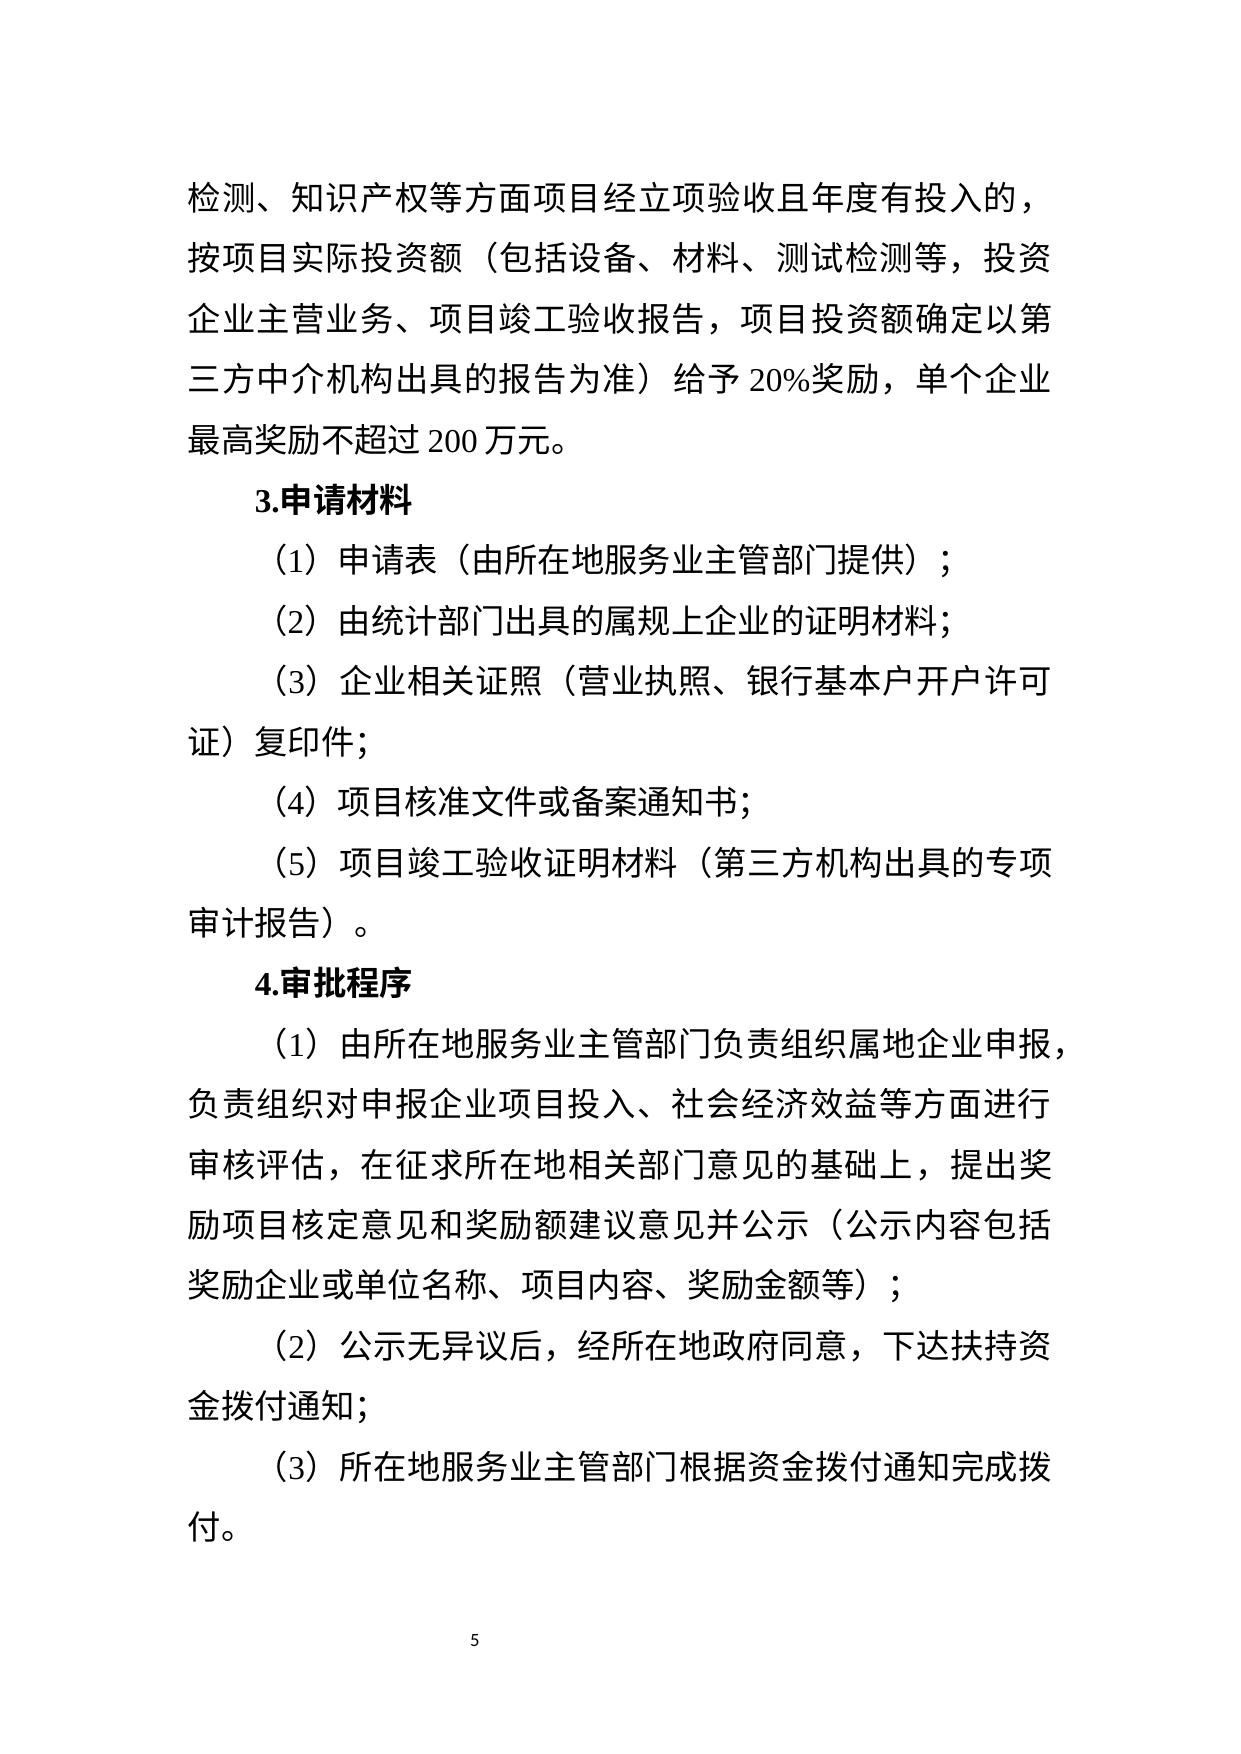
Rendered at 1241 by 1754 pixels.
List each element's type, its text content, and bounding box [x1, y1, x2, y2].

text 4.审批程序 [187, 947, 1053, 1008]
text （5）项目竣工验收证明材料（第三方机构出具的专项审计报告）。 [187, 827, 1053, 947]
text （2）由统计部门出具的属规上企业的证明材料； [187, 585, 1053, 645]
text （4）项目核准文件或备案通知书； [187, 766, 1053, 827]
text （1）申请表（由所在地服务业主管部门提供）； [187, 524, 1053, 585]
text 3.申请材料 [187, 464, 1053, 524]
text （3）所在地服务业主管部门根据资金拨付通知完成拨付。 [187, 1431, 1053, 1552]
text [187, 162, 1053, 464]
text （3）企业相关证照（营业执照、银行基本户开户许可证）复印件； [187, 645, 1053, 766]
text （1）由所在地服务业主管部门负责组织属地企业申报，负责组织对申报企业项目投入、社会经济效益等方面进行审核评估，在征求所在地相关部门意见的基础上，提出奖励项目核定意见和奖励额建议意见并公示（公示内容包括奖励企业或单位名称、项目内容、奖励金额等）； [187, 1008, 1053, 1310]
text （2）公示无异议后，经所在地政府同意，下达扶持资金拨付通知； [187, 1310, 1053, 1431]
